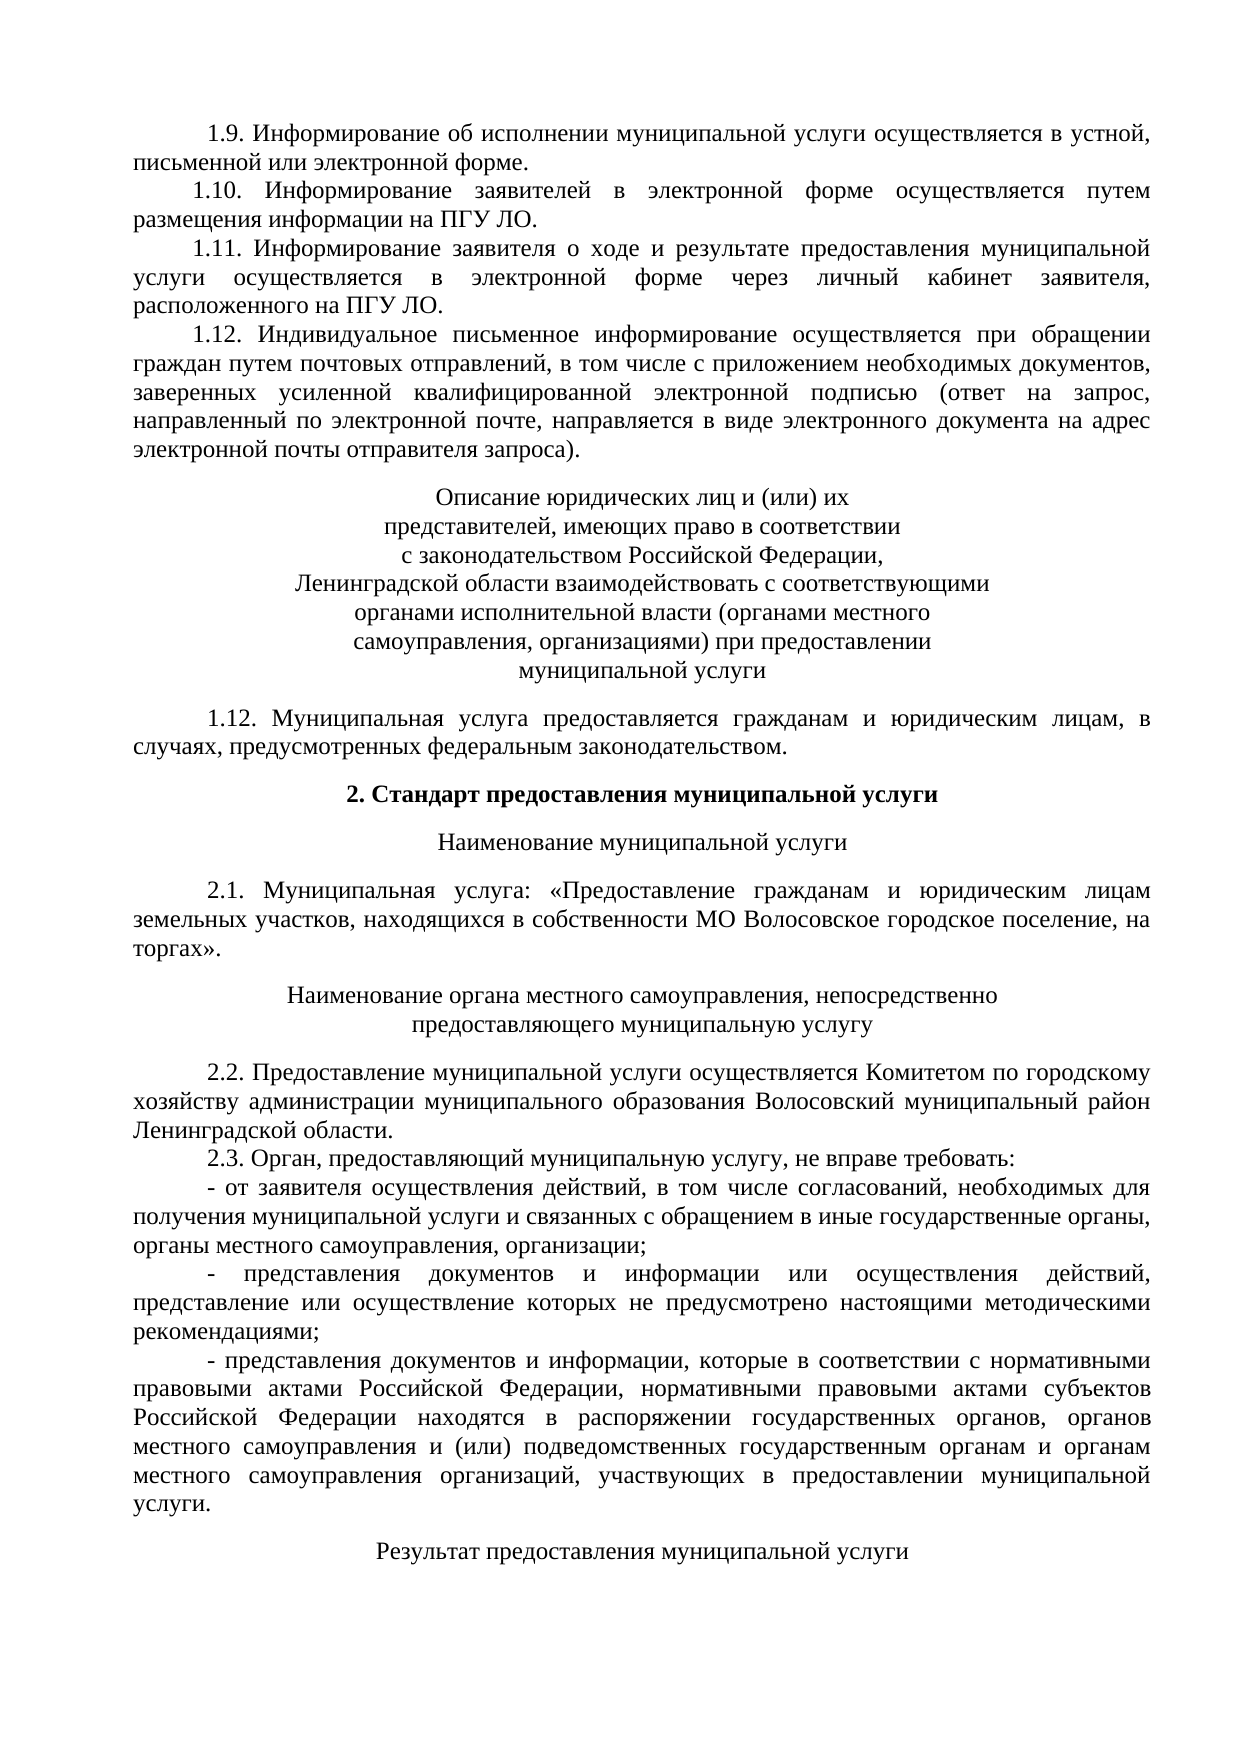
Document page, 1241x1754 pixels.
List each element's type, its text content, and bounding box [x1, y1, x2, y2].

text предоставляющего муниципальную услугу [133, 1009, 1152, 1038]
text 1.12. Индивидуальное письменное информирование осуществляется при обращении граждан путем почтовых отправлений, в том числе с приложением необходимых документов, заверенных усиленной квалифицированной электронной подписью (ответ на запрос, направленный по электронной почте, направляется в виде электронного документа на адрес электронной почты отправителя запроса). [133, 319, 1152, 463]
text - представления документов и информации, которые в соответствии с нормативными правовыми актами Российской Федерации, нормативными правовыми актами субъектов Российской Федерации находятся в распоряжении государственных органов, органов местного самоуправления и (или) подведомственных государственным органам и органам местного самоуправления организаций, участвующих в предоставлении муниципальной услуги. [133, 1345, 1152, 1517]
text 2.2. Предоставление муниципальной услуги осуществляется Комитетом по городскому хозяйству администрации муниципального образования Волосовский муниципальный район Ленинградской области. [133, 1057, 1152, 1143]
text - представления документов и информации или осуществления действий, представление или осуществление которых не предусмотрено настоящими методическими рекомендациями; [133, 1258, 1152, 1345]
text 2.1. Муниципальная услуга: «Предоставление гражданам и юридическим лицам земельных участков, находящихся в собственности МО Волосовское городское поселение, на торгах». [133, 875, 1152, 961]
text 1.11. Информирование заявителя о ходе и результате предоставления муниципальной услуги осуществляется в электронной форме через личный кабинет заявителя, расположенного на ПГУ ЛО. [133, 233, 1152, 319]
text 1.12. Муниципальная услуга предоставляется гражданам и юридическим лицам, в случаях, предусмотренных федеральным законодательством. [133, 703, 1152, 760]
text 2.3. Орган, предоставляющий муниципальную услугу, не вправе требовать: [133, 1143, 1152, 1172]
text Наименование органа местного самоуправления, непосредственно [133, 981, 1152, 1009]
text Наименование муниципальной услуги [133, 827, 1152, 856]
text Результат предоставления муниципальной услуги [133, 1536, 1152, 1565]
text Ленинградской области взаимодействовать с соответствующими [133, 568, 1152, 597]
text самоуправления, организациями) при предоставлении [133, 626, 1152, 655]
text - от заявителя осуществления действий, в том числе согласований, необходимых для получения муниципальной услуги и связанных с обращением в иные государственные органы, органы местного самоуправления, организации; [133, 1172, 1152, 1258]
text Описание юридических лиц и (или) их [133, 482, 1152, 511]
text представителей, имеющих право в соответствии [133, 511, 1152, 540]
text 2. Стандарт предоставления муниципальной услуги [133, 779, 1152, 808]
text 1.9. Информирование об исполнении муниципальной услуги осуществляется в устной, письменной или электронной форме. [133, 118, 1152, 176]
text 1.10. Информирование заявителей в электронной форме осуществляется путем размещения информации на ПГУ ЛО. [133, 176, 1152, 233]
text с законодательством Российской Федерации, [133, 540, 1152, 568]
text органами исполнительной власти (органами местного [133, 597, 1152, 626]
text муниципальной услуги [133, 655, 1152, 683]
